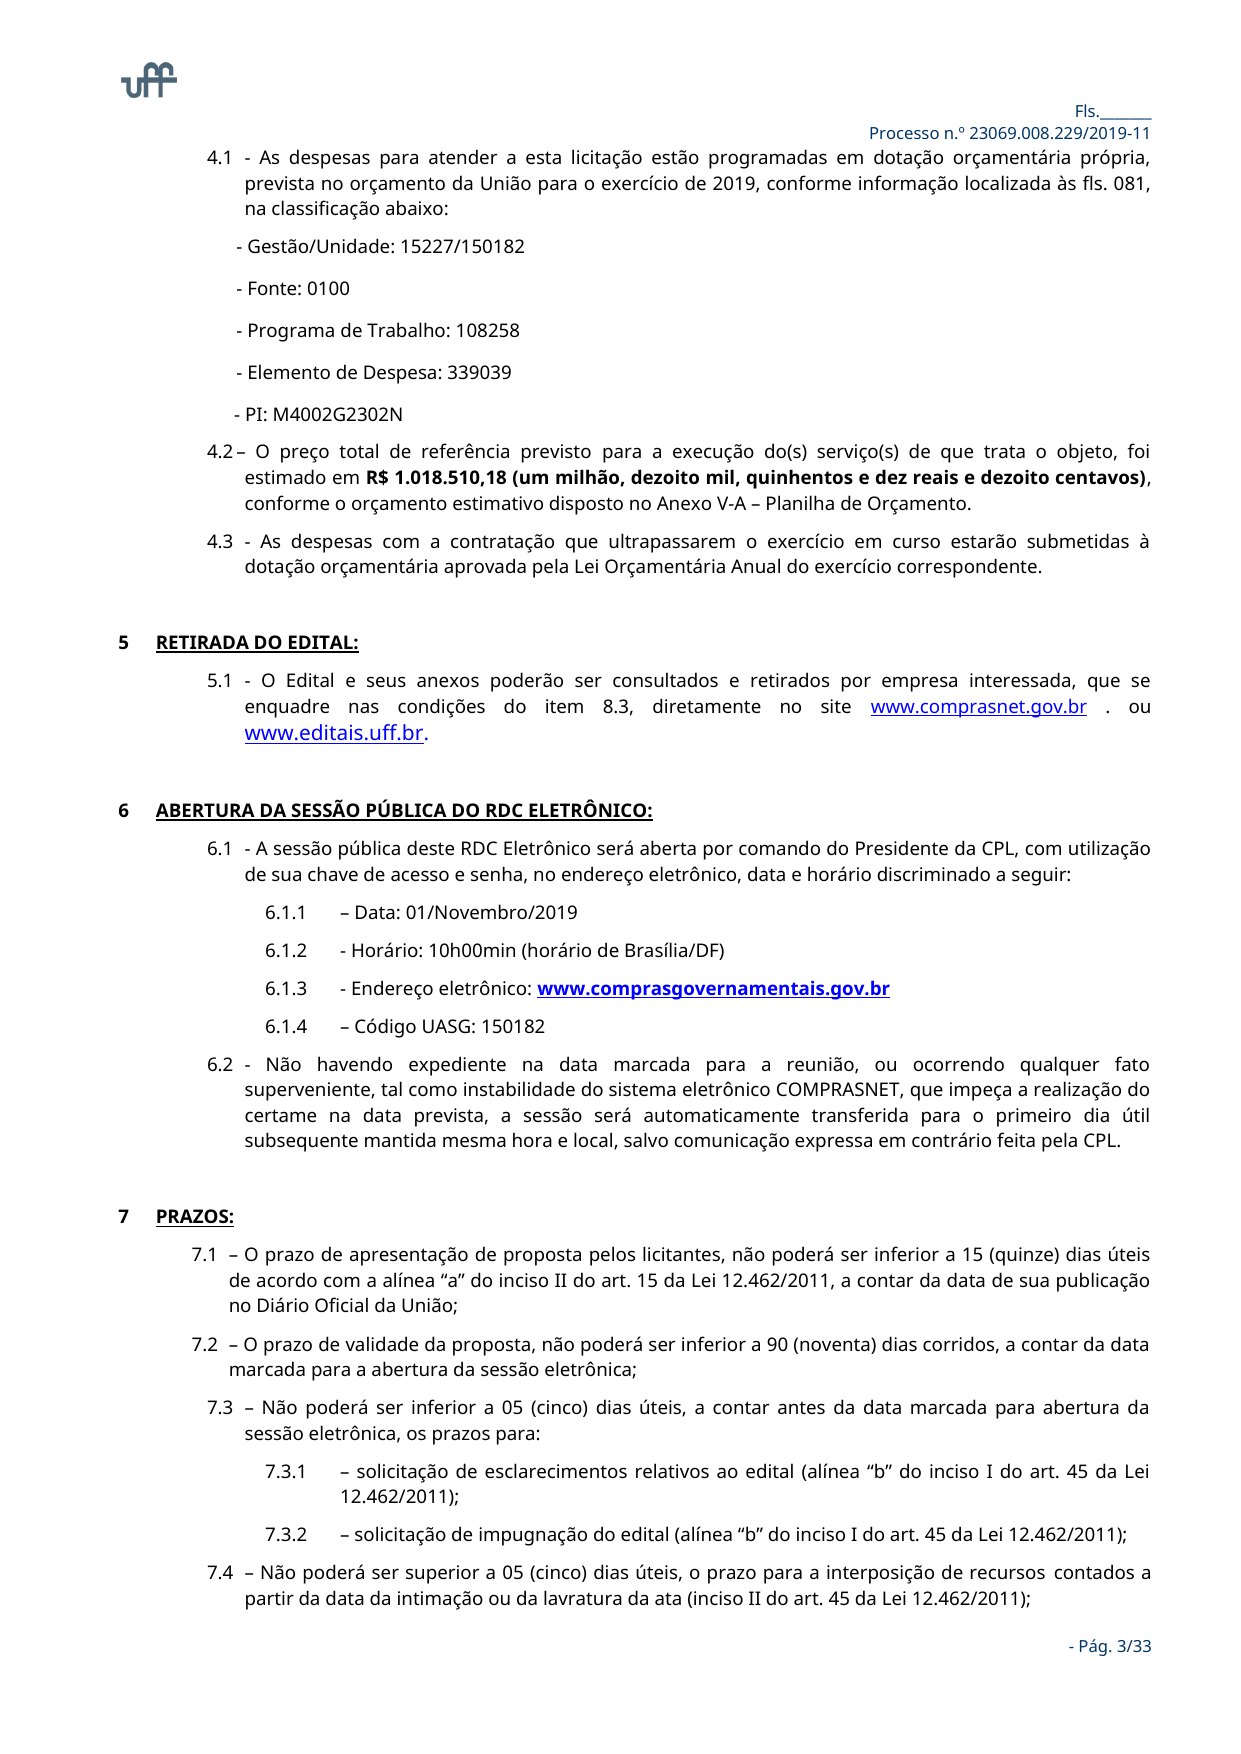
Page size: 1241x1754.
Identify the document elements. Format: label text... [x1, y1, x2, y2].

text - Elemento de Despesa: 339039 [236, 359, 1152, 384]
list – Código UASG: 150182 [265, 1013, 1152, 1039]
list – Não poderá ser inferior a 05 (cinco) dias úteis, a contar antes da data marcada para abertura da sessão eletrônica, os prazos para: [207, 1394, 1152, 1445]
list ABERTURA DA SESSÃO PÚBLICA DO RDC ELETRÔNICO: [118, 797, 1152, 823]
list - As despesas para atender a esta licitação estão programadas em dotação orçamentária própria, prevista no orçamento da União para o exercício de 2019, conforme informação localizada às fls. 081, na classificação abaixo: [207, 145, 1152, 221]
list – O prazo de validade da proposta, não poderá ser inferior a 90 (noventa) dias corridos, a contar da data marcada para a abertura da sessão eletrônica; [191, 1331, 1152, 1382]
list – Data: 01/Novembro/2019 [265, 899, 1152, 924]
list PRAZOS: [118, 1204, 1152, 1229]
list - Não havendo expediente na data marcada para a reunião, ou ocorrendo qualquer fato superveniente, tal como instabilidade do sistema eletrônico COMPRASNET, que impeça a realização do certame na data prevista, a sessão será automaticamente transferida para o primeiro dia útil subsequente mantida mesma hora e local, salvo comunicação expressa em contrário feita pela CPL. [207, 1051, 1152, 1153]
list – O preço total de referência previsto para a execução do(s) serviço(s) de que trata o objeto, foi estimado em R$ 1.018.510,18 (um milhão, dezoito mil, quinhentos e dez reais e dezoito centavos), conforme o orçamento estimativo disposto no Anexo V-A – Planilha de Orçamento. [207, 439, 1152, 515]
list RETIRADA DO EDITAL: [118, 629, 1152, 655]
text - PI: M4002G2302N [229, 401, 1152, 426]
list - O Edital e seus anexos poderão ser consultados e retirados por empresa interessada, que se enquadre nas condições do item 8.3, diretamente no site www.comprasnet.gov.br . ou www.editais.uff.br. [207, 667, 1152, 747]
picture [118, 59, 180, 100]
list – solicitação de esclarecimentos relativos ao edital (alínea “b” do inciso I do art. 45 da Lei 12.462/2011); [265, 1458, 1152, 1509]
list - Endereço eletrônico: www.comprasgovernamentais.gov.br [265, 975, 1152, 1001]
list – Não poderá ser superior a 05 (cinco) dias úteis, o prazo para a interposição de recursos contados a partir da data da intimação ou da lavratura da ata (inciso II do art. 45 da Lei 12.462/2011); [207, 1559, 1152, 1611]
text - Programa de Trabalho: 108258 [236, 317, 1152, 343]
list - As despesas com a contratação que ultrapassarem o exercício em curso estarão submetidas à dotação orçamentária aprovada pela Lei Orçamentária Anual do exercício correspondente. [207, 528, 1152, 579]
list - Horário: 10h00min (horário de Brasília/DF) [265, 937, 1152, 963]
list – O prazo de apresentação de proposta pelos licitantes, não poderá ser inferior a 15 (quinze) dias úteis de acordo com a alínea “a” do inciso II do art. 15 da Lei 12.462/2011, a contar da data de sua publicação no Diário Oficial da União; [191, 1242, 1152, 1318]
list - A sessão pública deste RDC Eletrônico será aberta por comando do Presidente da CPL, com utilização de sua chave de acesso e senha, no endereço eletrônico, data e horário discriminado a seguir: [207, 836, 1152, 887]
text - Gestão/Unidade: 15227/150182 [236, 234, 1152, 259]
list – solicitação de impugnação do edital (alínea “b” do inciso I do art. 45 da Lei 12.462/2011); [265, 1521, 1152, 1547]
text - Fonte: 0100 [236, 276, 1152, 301]
